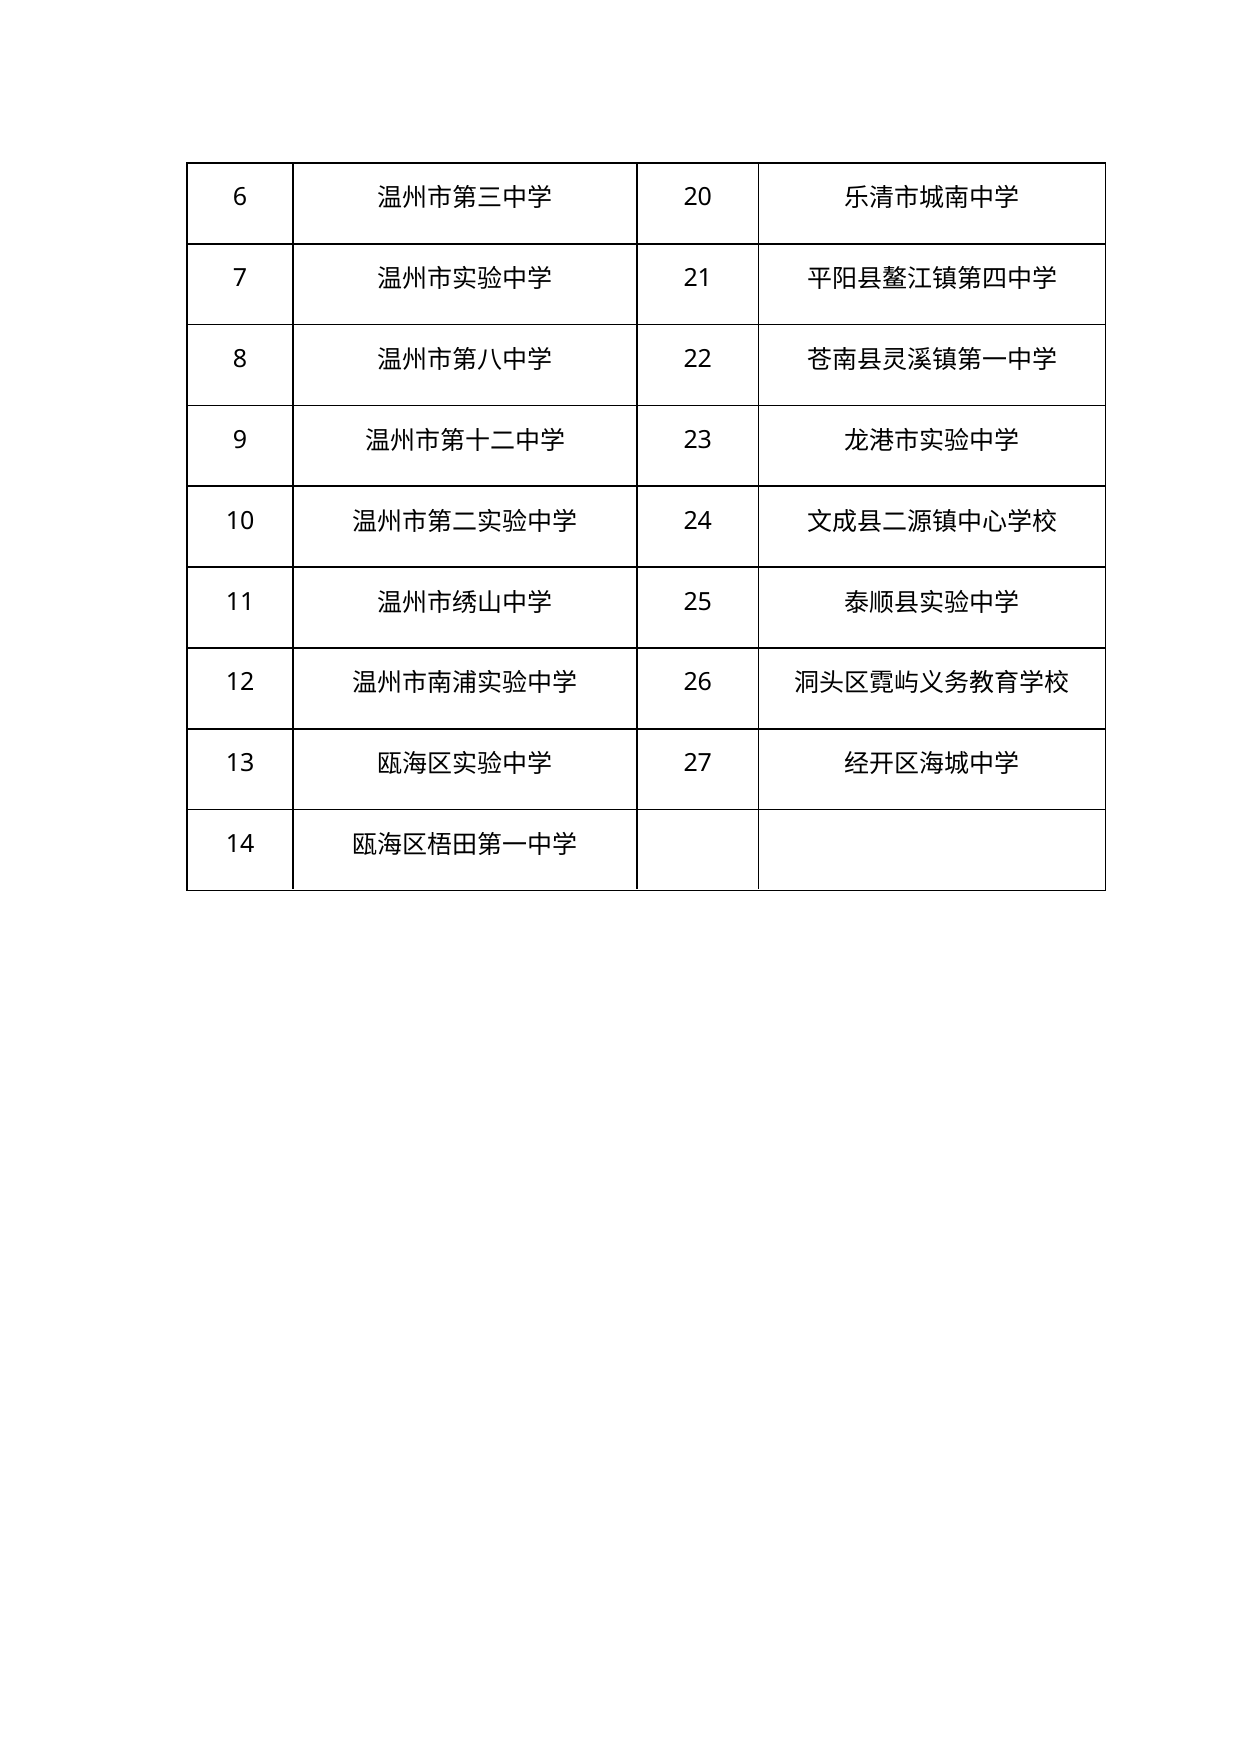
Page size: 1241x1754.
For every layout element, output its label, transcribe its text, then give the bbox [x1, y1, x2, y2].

table_cell 泰顺县实验中学 [759, 568, 1105, 647]
table_cell 9 [188, 406, 292, 485]
table_cell 20 [638, 164, 758, 243]
table_cell 11 [188, 568, 292, 647]
table_cell 洞头区霓屿义务教育学校 [759, 649, 1105, 728]
table_cell 乐清市城南中学 [759, 164, 1105, 243]
table_cell 6 [188, 164, 292, 243]
table_cell [638, 810, 758, 889]
table_cell 龙港市实验中学 [759, 406, 1105, 485]
table_cell [759, 810, 1105, 889]
table_cell 10 [188, 487, 292, 566]
table_cell 温州市第十二中学 [294, 406, 636, 485]
table_cell 8 [188, 325, 292, 404]
table_cell 温州市第三中学 [294, 164, 636, 243]
table_cell 24 [638, 487, 758, 566]
table_cell 瓯海区梧田第一中学 [294, 810, 636, 889]
table_cell 22 [638, 325, 758, 404]
table_cell 苍南县灵溪镇第一中学 [759, 325, 1105, 404]
table_cell 瓯海区实验中学 [294, 730, 636, 809]
table_cell 14 [188, 810, 292, 889]
table_cell 12 [188, 649, 292, 728]
table_cell 温州市第二实验中学 [294, 487, 636, 566]
table_cell 23 [638, 406, 758, 485]
table_cell 温州市第八中学 [294, 325, 636, 404]
table_cell 21 [638, 245, 758, 324]
table_cell 26 [638, 649, 758, 728]
table_cell 13 [188, 730, 292, 809]
table_cell 27 [638, 730, 758, 809]
table_cell 温州市实验中学 [294, 245, 636, 324]
table_cell 25 [638, 568, 758, 647]
table_cell 温州市南浦实验中学 [294, 649, 636, 728]
table_cell 7 [188, 245, 292, 324]
table_cell 文成县二源镇中心学校 [759, 487, 1105, 566]
table_cell 温州市绣山中学 [294, 568, 636, 647]
table_cell 经开区海城中学 [759, 730, 1105, 809]
table_cell 平阳县鳌江镇第四中学 [759, 245, 1105, 324]
